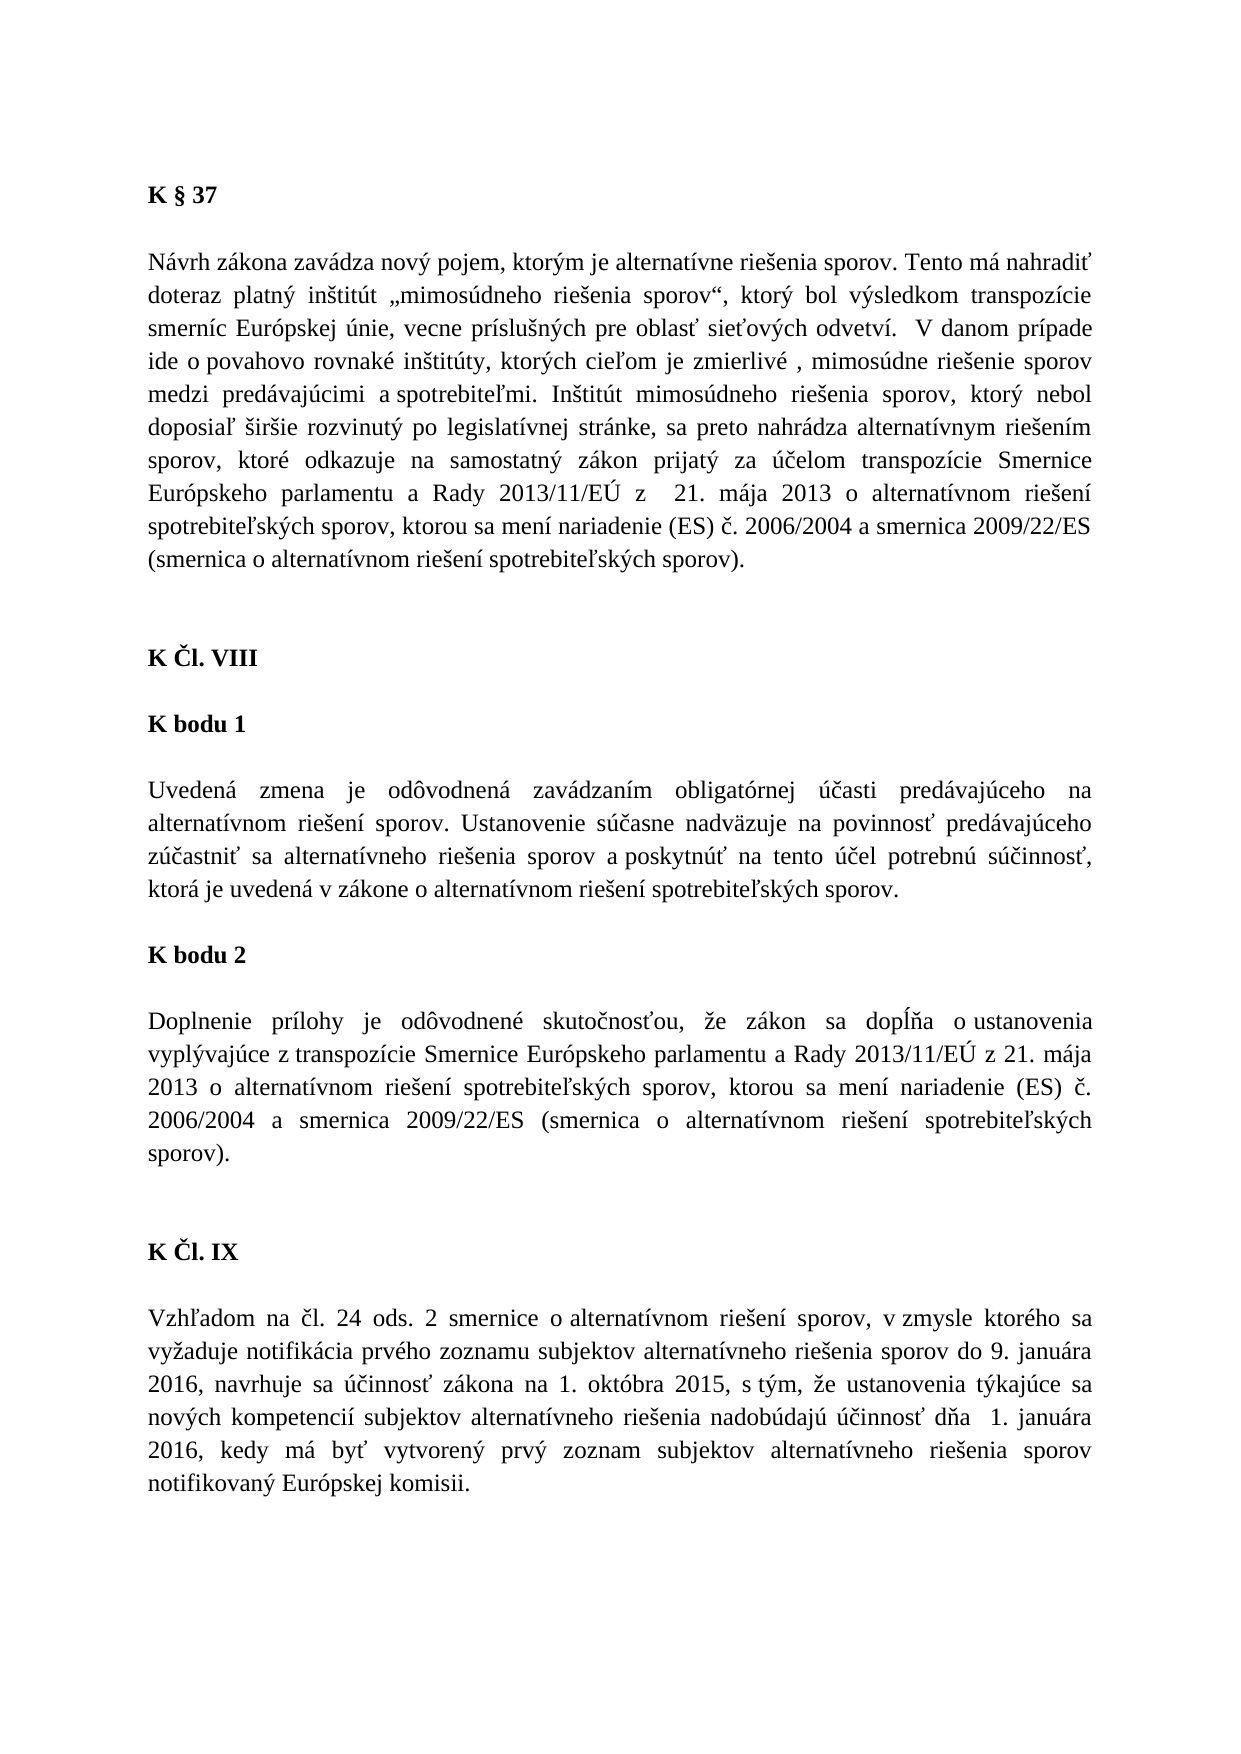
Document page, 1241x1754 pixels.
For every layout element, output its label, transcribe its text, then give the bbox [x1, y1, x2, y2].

text K bodu 1 [148, 709, 1093, 738]
text K Čl. VIII [148, 643, 1093, 672]
text Uvedená zmena je odôvodnená zavádzaním obligatórnej účasti predávajúceho na alternatívnom riešení sporov. Ustanovenie súčasne nadväzuje na povinnosť predávajúceho zúčastniť sa alternatívneho riešenia sporov a poskytnúť na tento účel potrebnú súčinnosť, ktorá je uvedená v zákone o alternatívnom riešení spotrebiteľských sporov. [148, 837, 1093, 903]
text Vzhľadom na čl. 24 ods. 2 smernice o alternatívnom riešení sporov, v zmysle ktorého sa vyžaduje notifikácia prvého zoznamu subjektov alternatívneho riešenia sporov do 9. januára 2016, navrhuje sa účinnosť zákona na 1. októbra 2015, s tým, že ustanovenia týkajúce sa nových kompetencií subjektov alternatívneho riešenia nadobúdajú účinnosť dňa 1. januára 2016, kedy má byť vytvorený prvý zoznam subjektov alternatívneho riešenia sporov notifikovaný Európskej komisii. [148, 1303, 1093, 1497]
text Návrh zákona zavádza nový pojem, ktorým je alternatívne riešenia sporov. Tento má nahradiť doteraz platný inštitút „mimosúdneho riešenia sporov“, ktorý bol výsledkom transpozície smerníc Európskej únie, vecne príslušných pre oblasť sieťových odvetví. V danom prípade ide o povahovo rovnaké inštitúty, ktorých cieľom je zmierlivé , mimosúdne riešenie sporov medzi predávajúcimi a spotrebiteľmi. Inštitút mimosúdneho riešenia sporov, ktorý nebol doposiaľ širšie rozvinutý po legislatívnej stránke, sa preto nahrádza alternatívnym riešením sporov, ktoré odkazuje na samostatný zákon prijatý za účelom transpozície Smernice Európskeho parlamentu a Rady 2013/11/EÚ z 21. mája 2013 o alternatívnom riešení spotrebiteľských sporov, ktorou sa mení nariadenie (ES) č. 2006/2004 a smernica 2009/22/ES (smernica o alternatívnom riešení spotrebiteľských sporov). [148, 247, 1093, 573]
text K § 37 [148, 181, 1093, 209]
text K bodu 2 [148, 940, 1093, 969]
text K Čl. IX [148, 1237, 1093, 1266]
text Doplnenie prílohy je odôvodnené skutočnosťou, že zákon sa dopĺňa o ustanovenia vyplývajúce z transpozície Smernice Európskeho parlamentu a Rady 2013/11/EÚ z 21. mája 2013 o alternatívnom riešení spotrebiteľských sporov, ktorou sa mení nariadenie (ES) č. 2006/2004 a smernica 2009/22/ES (smernica o alternatívnom riešení spotrebiteľských sporov). [148, 1006, 1093, 1167]
